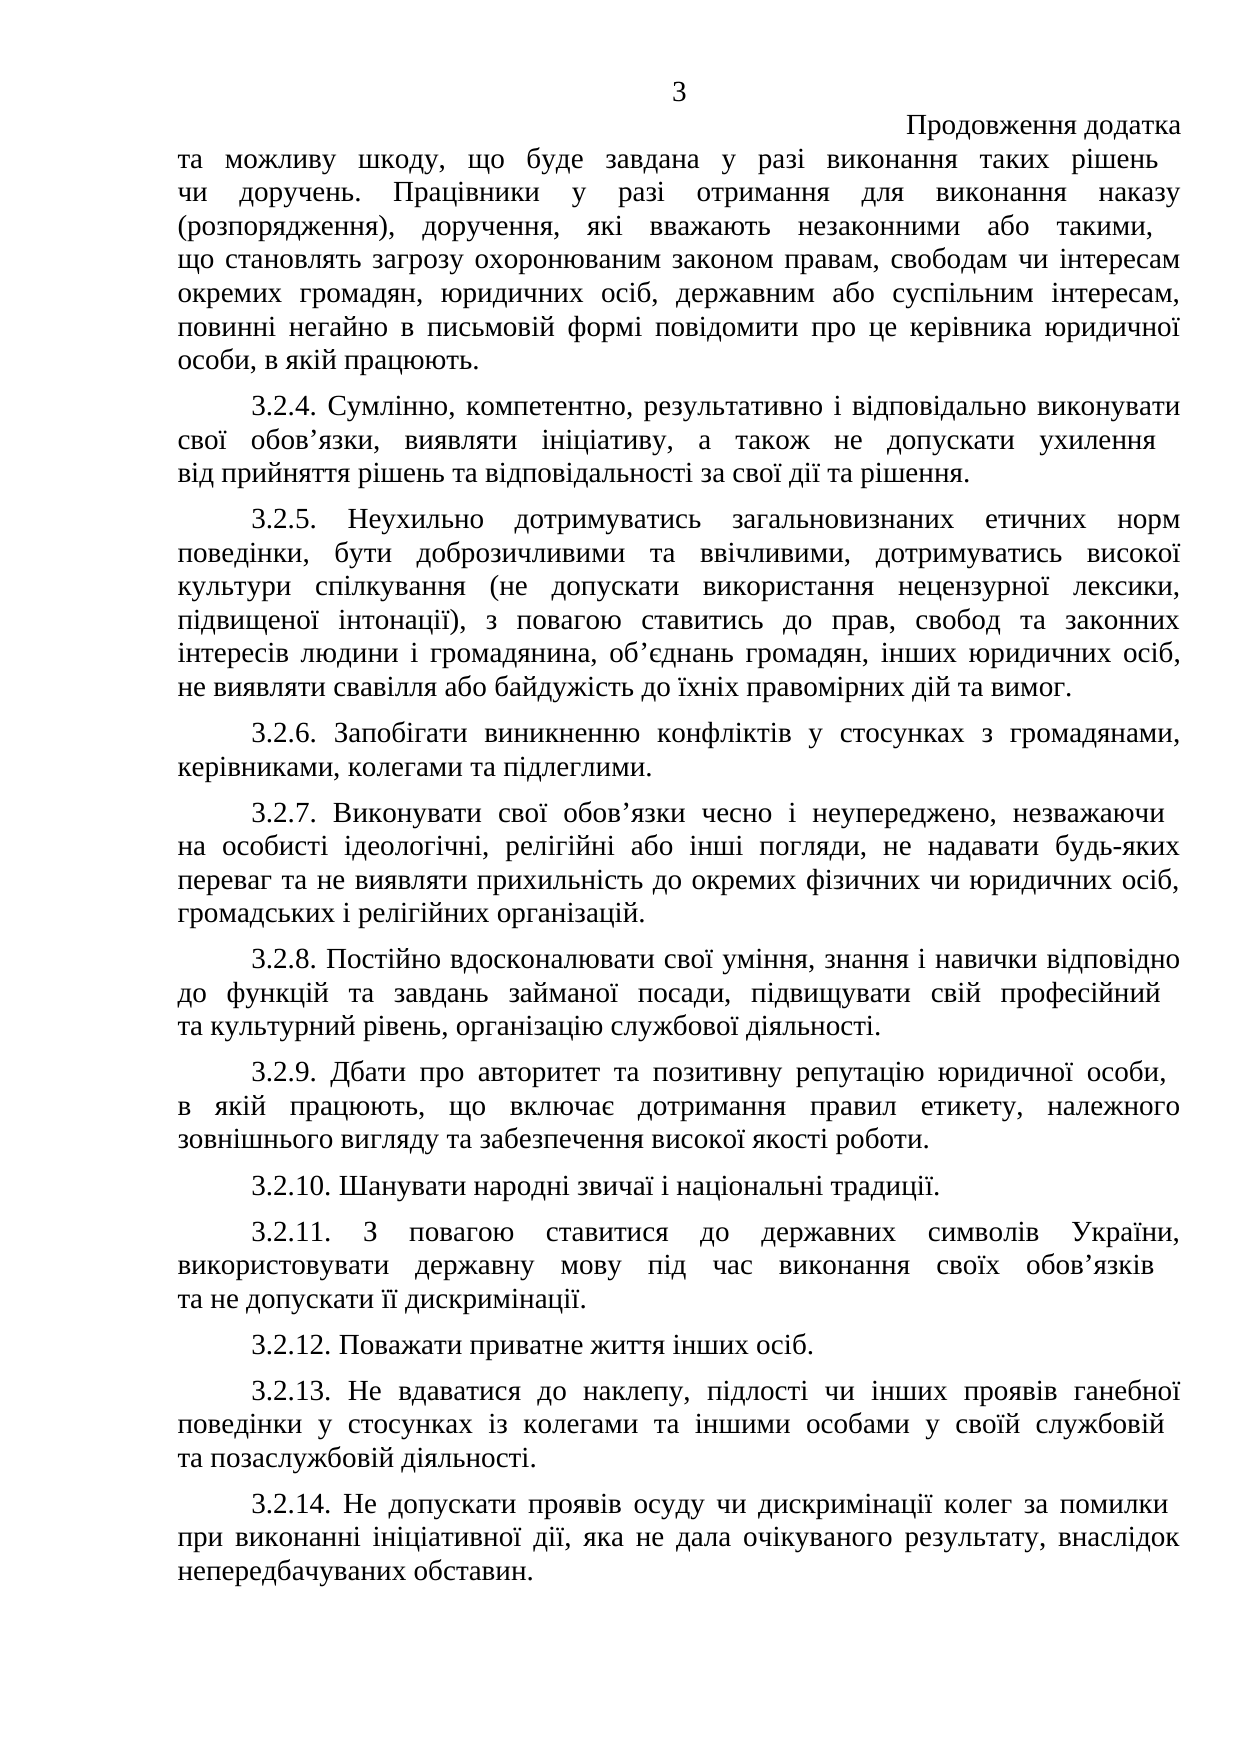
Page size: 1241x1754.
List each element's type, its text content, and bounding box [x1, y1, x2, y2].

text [177, 141, 1181, 376]
text 3.2.11. З повагою ставитися до державних символів України, використовувати державну мову під час виконання своїх обов’язків та не допускати її дискримінації. [177, 1214, 1181, 1314]
text 3.2.14. Не допускати проявів осуду чи дискримінації колег за помилки при виконанні ініціативної дії, яка не дала очікуваного результату, внаслідок непередбачуваних обставин. [177, 1486, 1181, 1587]
text 3.2.7. Виконувати свої обов’язки чесно і неупереджено, незважаючи на особисті ідеологічні, релігійні або інші погляди, не надавати будь-яких переваг та не виявляти прихильність до окремих фізичних чи юридичних осіб, громадських і релігійних організацій. [177, 795, 1181, 929]
text 3.2.6. Запобігати виникненню конфліктів у стосунках з громадянами, керівниками, колегами та підлеглими. [177, 715, 1181, 782]
text 3.2.12. Поважати приватне життя інших осіб. [177, 1327, 1181, 1360]
text 3.2.8. Постійно вдосконалювати свої уміння, знання і навички відповідно до функцій та завдань займаної посади, підвищувати свій професійний та культурний рівень, організацію службової діяльності. [177, 941, 1181, 1042]
text 3.2.10. Шанувати народні звичаї і національні традиції. [177, 1168, 1181, 1201]
text 3.2.13. Не вдаватися до наклепу, підлості чи інших проявів ганебної поведінки у стосунках із колегами та іншими особами у своїй службовій та позаслужбовій діяльності. [177, 1373, 1181, 1473]
text 3.2.9. Дбати про авторитет та позитивну репутацію юридичної особи, в якій працюють, що включає дотримання правил етикету, належного зовнішнього вигляду та забезпечення високої якості роботи. [177, 1054, 1181, 1155]
text 3.2.5. Неухильно дотримуватись загальновизнаних етичних норм поведінки, бути доброзичливими та ввічливими, дотримуватись високої культури спілкування (не допускати використання нецензурної лексики, підвищеної інтонації), з повагою ставитись до прав, свобод та законних інтересів людини і громадянина, об’єднань громадян, інших юридичних осіб, не виявляти свавілля або байдужість до їхніх правомірних дій та вимог. [177, 501, 1181, 703]
text 3.2.4. Сумлінно, компетентно, результативно і відповідально виконувати свої обов’язки, виявляти ініціативу, а також не допускати ухилення від прийняття рішень та відповідальності за свої дії та рішення. [177, 388, 1181, 489]
